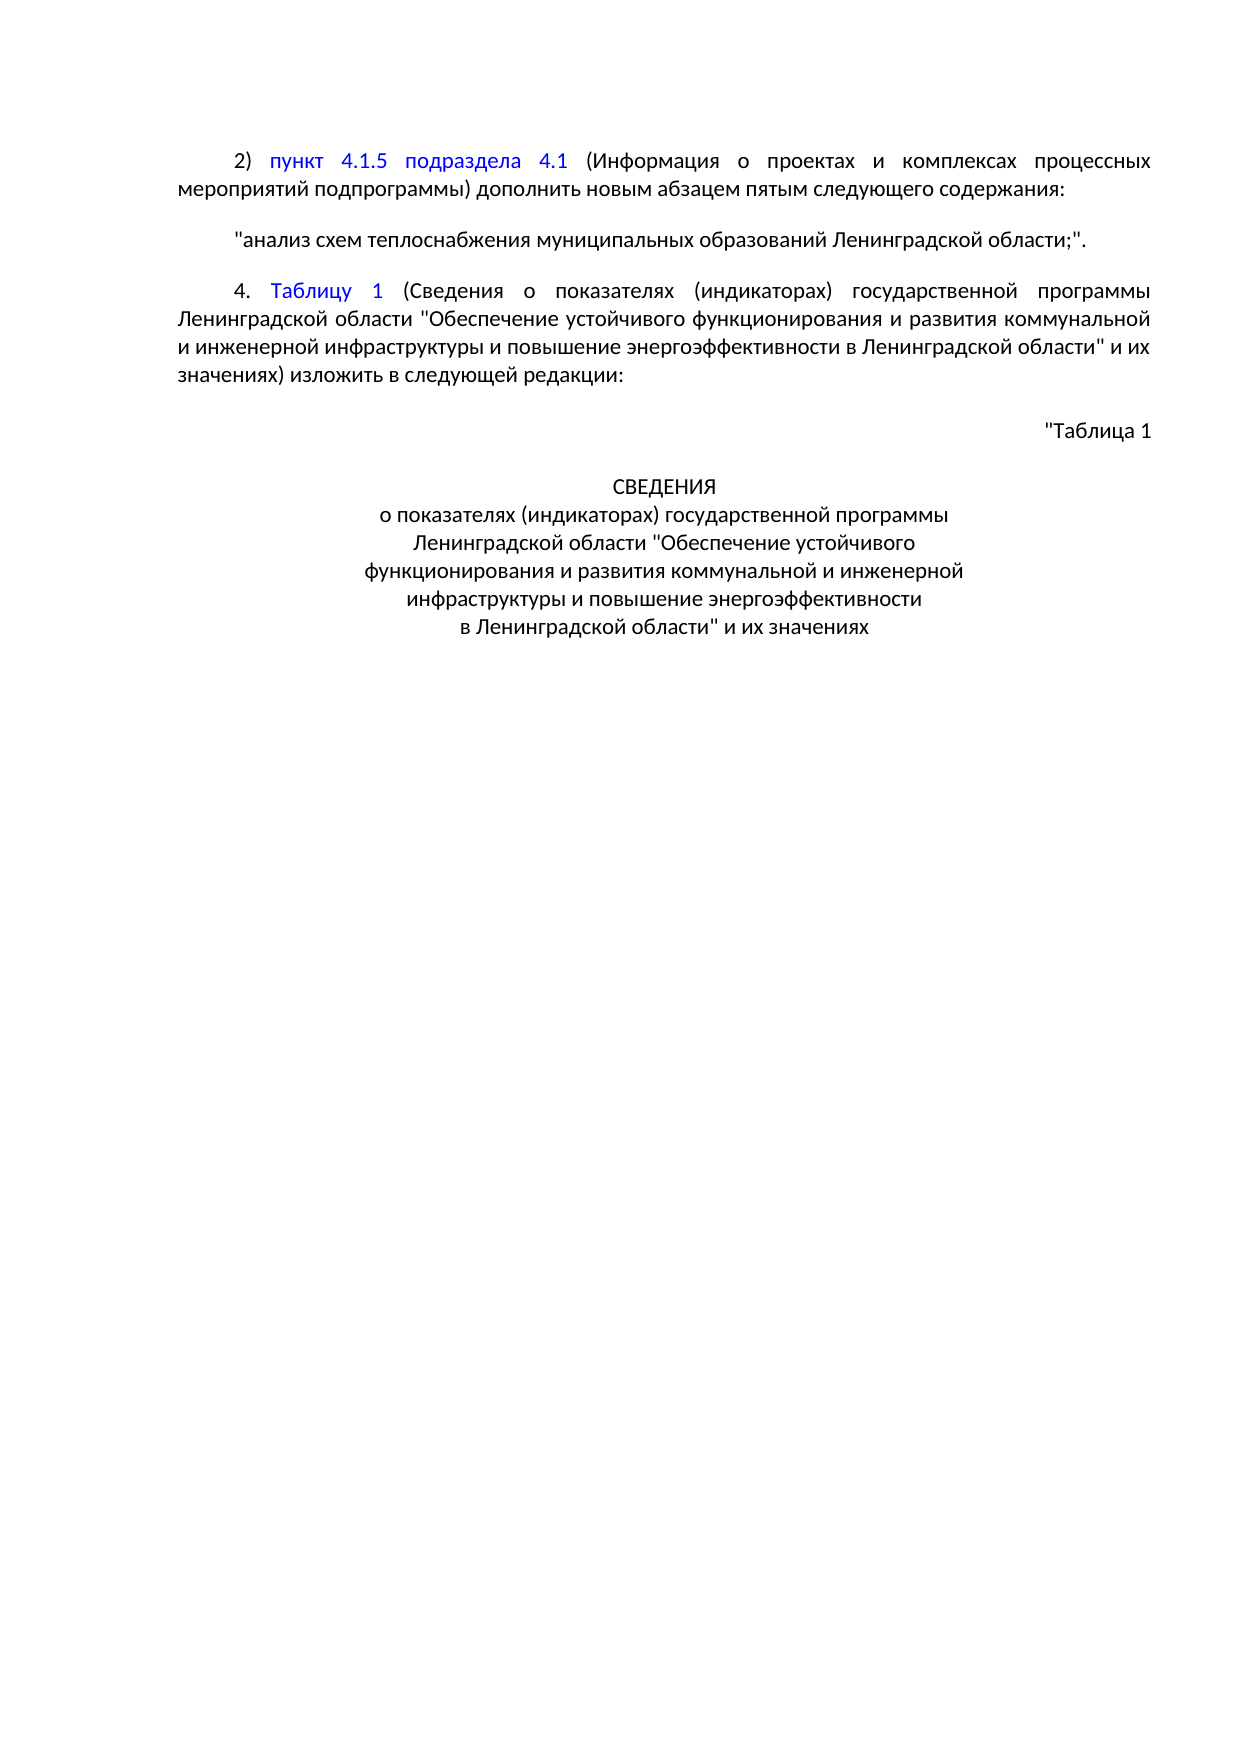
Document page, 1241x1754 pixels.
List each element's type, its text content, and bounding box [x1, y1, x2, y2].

text функционирования и развития коммунальной и инженерной [177, 556, 1152, 584]
text 4. Таблицу 1 (Сведения о показателях (индикаторах) государственной программы Ленинградской области "Обеспечение устойчивого функционирования и развития коммунальной и инженерной инфраструктуры и повышение энергоэффективности в Ленинградской области" и их значениях) изложить в следующей редакции: [177, 276, 1152, 388]
text СВЕДЕНИЯ [177, 472, 1152, 500]
text "Таблица 1 [177, 416, 1152, 444]
text инфраструктуры и повышение энергоэффективности [177, 584, 1152, 612]
text в Ленинградской области" и их значениях [177, 612, 1152, 640]
text 2) пункт 4.1.5 подраздела 4.1 (Информация о проектах и комплексах процессных мероприятий подпрограммы) дополнить новым абзацем пятым следующего содержания: [177, 146, 1152, 202]
text о показателях (индикаторах) государственной программы [177, 500, 1152, 528]
text "анализ схем теплоснабжения муниципальных образований Ленинградской области;". [177, 225, 1152, 253]
text Ленинградской области "Обеспечение устойчивого [177, 528, 1152, 556]
